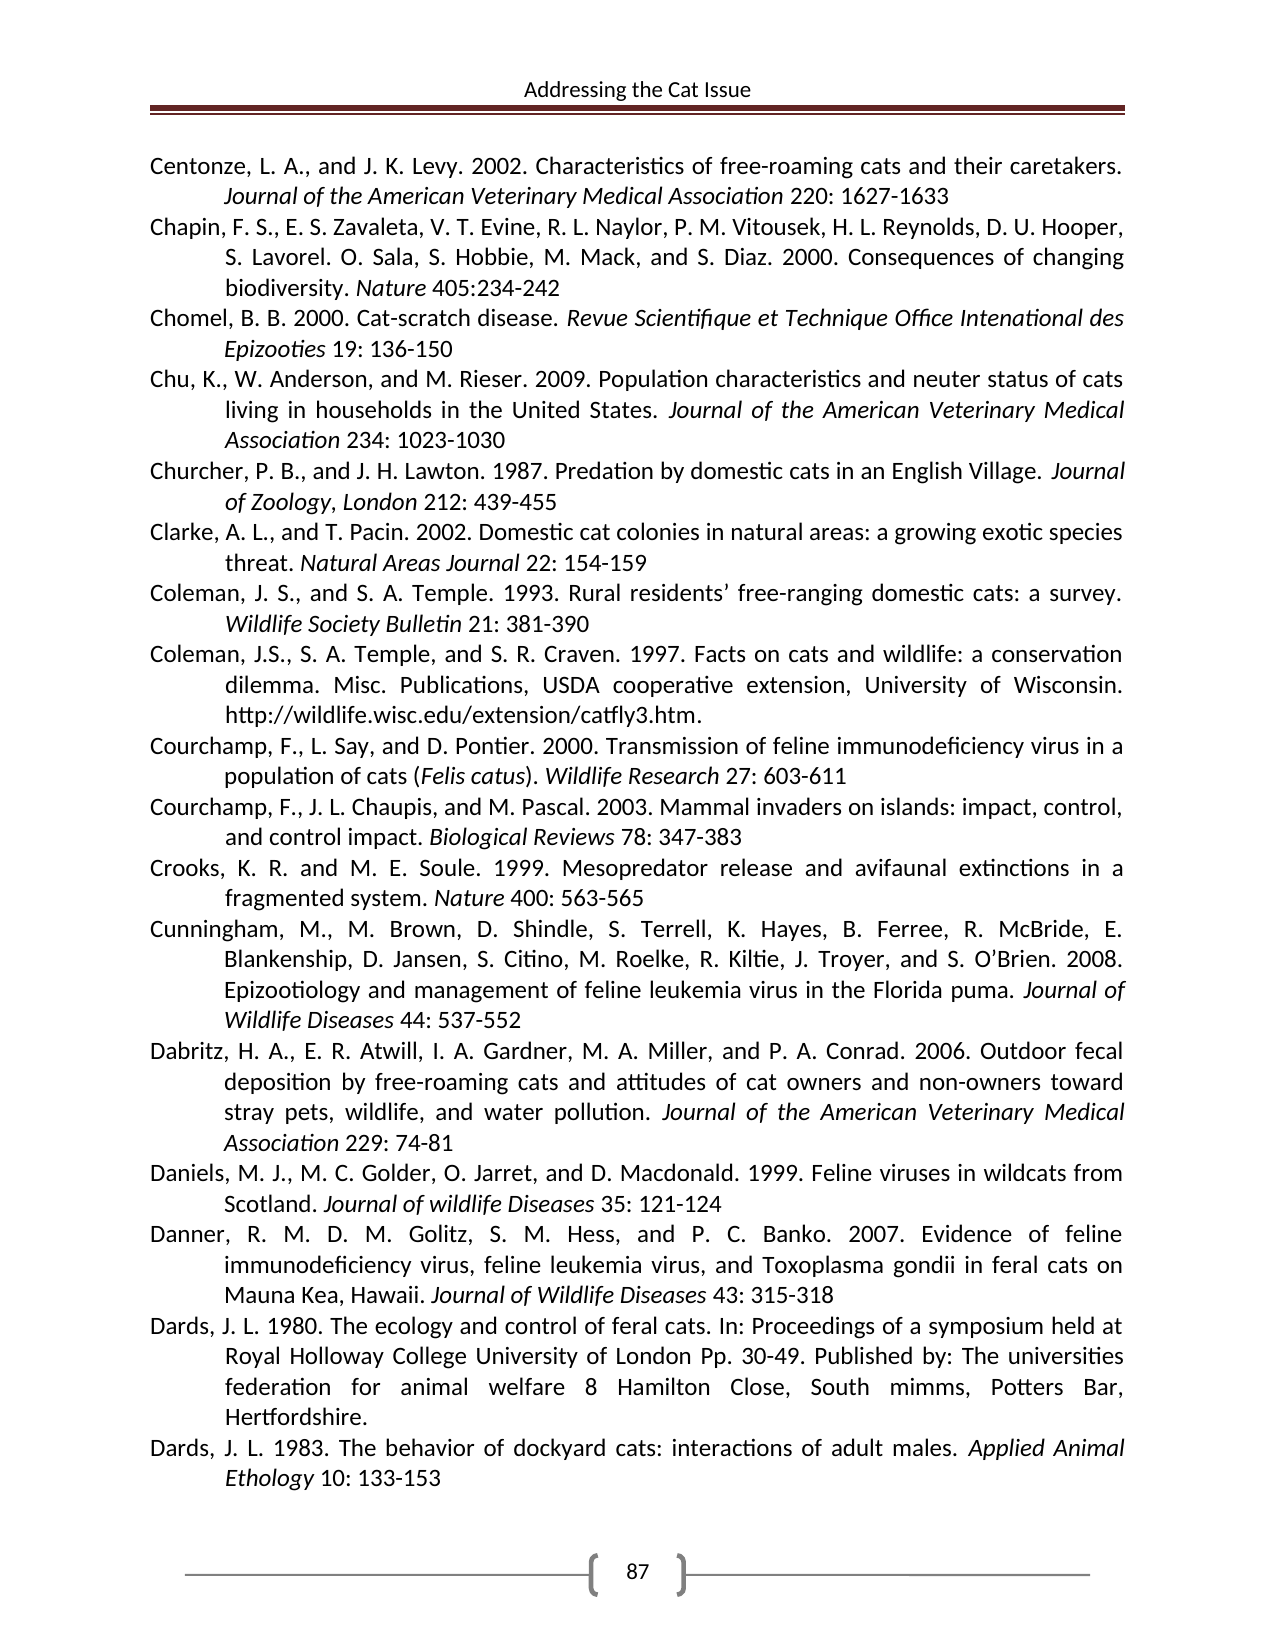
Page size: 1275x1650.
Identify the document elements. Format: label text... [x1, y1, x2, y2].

text Clarke, A. L., and T. Pacin. 2002. Domestic cat colonies in natural areas: a growing exotic species threat. Natural Areas Journal 22: 154-159 [150, 516, 1125, 577]
text Chu, K., W. Anderson, and M. Rieser. 2009. Population characteristics and neuter status of cats living in households in the United States. Journal of the American Veterinary Medical Association 234: 1023-1030 [150, 364, 1125, 455]
text Cunningham, M., M. Brown, D. Shindle, S. Terrell, K. Hayes, B. Ferree, R. McBride, E. Blankenship, D. Jansen, S. Citino, M. Roelke, R. Kiltie, J. Troyer, and S. O’Brien. 2008. Epizootiology and management of feline leukemia virus in the Florida puma. Journal of Wildlife Diseases 44: 537-552 [150, 913, 1125, 1035]
text Chomel, B. B. 2000. Cat-scratch disease. Revue Scientifique et Technique Office Intenational des Epizooties 19: 136-150 [150, 303, 1125, 364]
text Courchamp, F., J. L. Chaupis, and M. Pascal. 2003. Mammal invaders on islands: impact, control, and control impact. Biological Reviews 78: 347-383 [150, 791, 1125, 852]
text Dards, J. L. 1983. The behavior of dockyard cats: interactions of adult males. Applied Animal Ethology 10: 133-153 [150, 1432, 1125, 1493]
text Dards, J. L. 1980. The ecology and control of feral cats. In: Proceedings of a symposium held at Royal Holloway College University of London Pp. 30-49. Published by: The universities federation for animal welfare 8 Hamilton Close, South mimms, Potters Bar, Hertfordshire. [150, 1310, 1125, 1432]
text Chapin, F. S., E. S. Zavaleta, V. T. Evine, R. L. Naylor, P. M. Vitousek, H. L. Reynolds, D. U. Hooper, S. Lavorel. O. Sala, S. Hobbie, M. Mack, and S. Diaz. 2000. Consequences of changing biodiversity. Nature 405:234-242 [150, 211, 1125, 303]
text Coleman, J. S., and S. A. Temple. 1993. Rural residents’ free-ranging domestic cats: a survey. Wildlife Society Bulletin 21: 381-390 [150, 577, 1125, 638]
text Churcher, P. B., and J. H. Lawton. 1987. Predation by domestic cats in an English Village. Journal of Zoology, London 212: 439-455 [150, 455, 1125, 516]
text Danner, R. M. D. M. Golitz, S. M. Hess, and P. C. Banko. 2007. Evidence of feline immunodeficiency virus, feline leukemia virus, and Toxoplasma gondii in feral cats on Mauna Kea, Hawaii. Journal of Wildlife Diseases 43: 315-318 [150, 1218, 1125, 1310]
text Courchamp, F., L. Say, and D. Pontier. 2000. Transmission of feline immunodeficiency virus in a population of cats (Felis catus). Wildlife Research 27: 603-611 [150, 730, 1125, 791]
text Dabritz, H. A., E. R. Atwill, I. A. Gardner, M. A. Miller, and P. A. Conrad. 2006. Outdoor fecal deposition by free-roaming cats and attitudes of cat owners and non-owners toward stray pets, wildlife, and water pollution. Journal of the American Veterinary Medical Association 229: 74-81 [150, 1035, 1125, 1157]
text Coleman, J.S., S. A. Temple, and S. R. Craven. 1997. Facts on cats and wildlife: a conservation dilemma. Misc. Publications, USDA cooperative extension, University of Wisconsin. http://wildlife.wisc.edu/extension/catfly3.htm. [150, 638, 1125, 730]
text Crooks, K. R. and M. E. Soule. 1999. Mesopredator release and avifaunal extinctions in a fragmented system. Nature 400: 563-565 [150, 852, 1125, 913]
text Centonze, L. A., and J. K. Levy. 2002. Characteristics of free-roaming cats and their caretakers. Journal of the American Veterinary Medical Association 220: 1627-1633 [150, 150, 1125, 211]
text Daniels, M. J., M. C. Golder, O. Jarret, and D. Macdonald. 1999. Feline viruses in wildcats from Scotland. Journal of wildlife Diseases 35: 121-124 [150, 1157, 1125, 1218]
